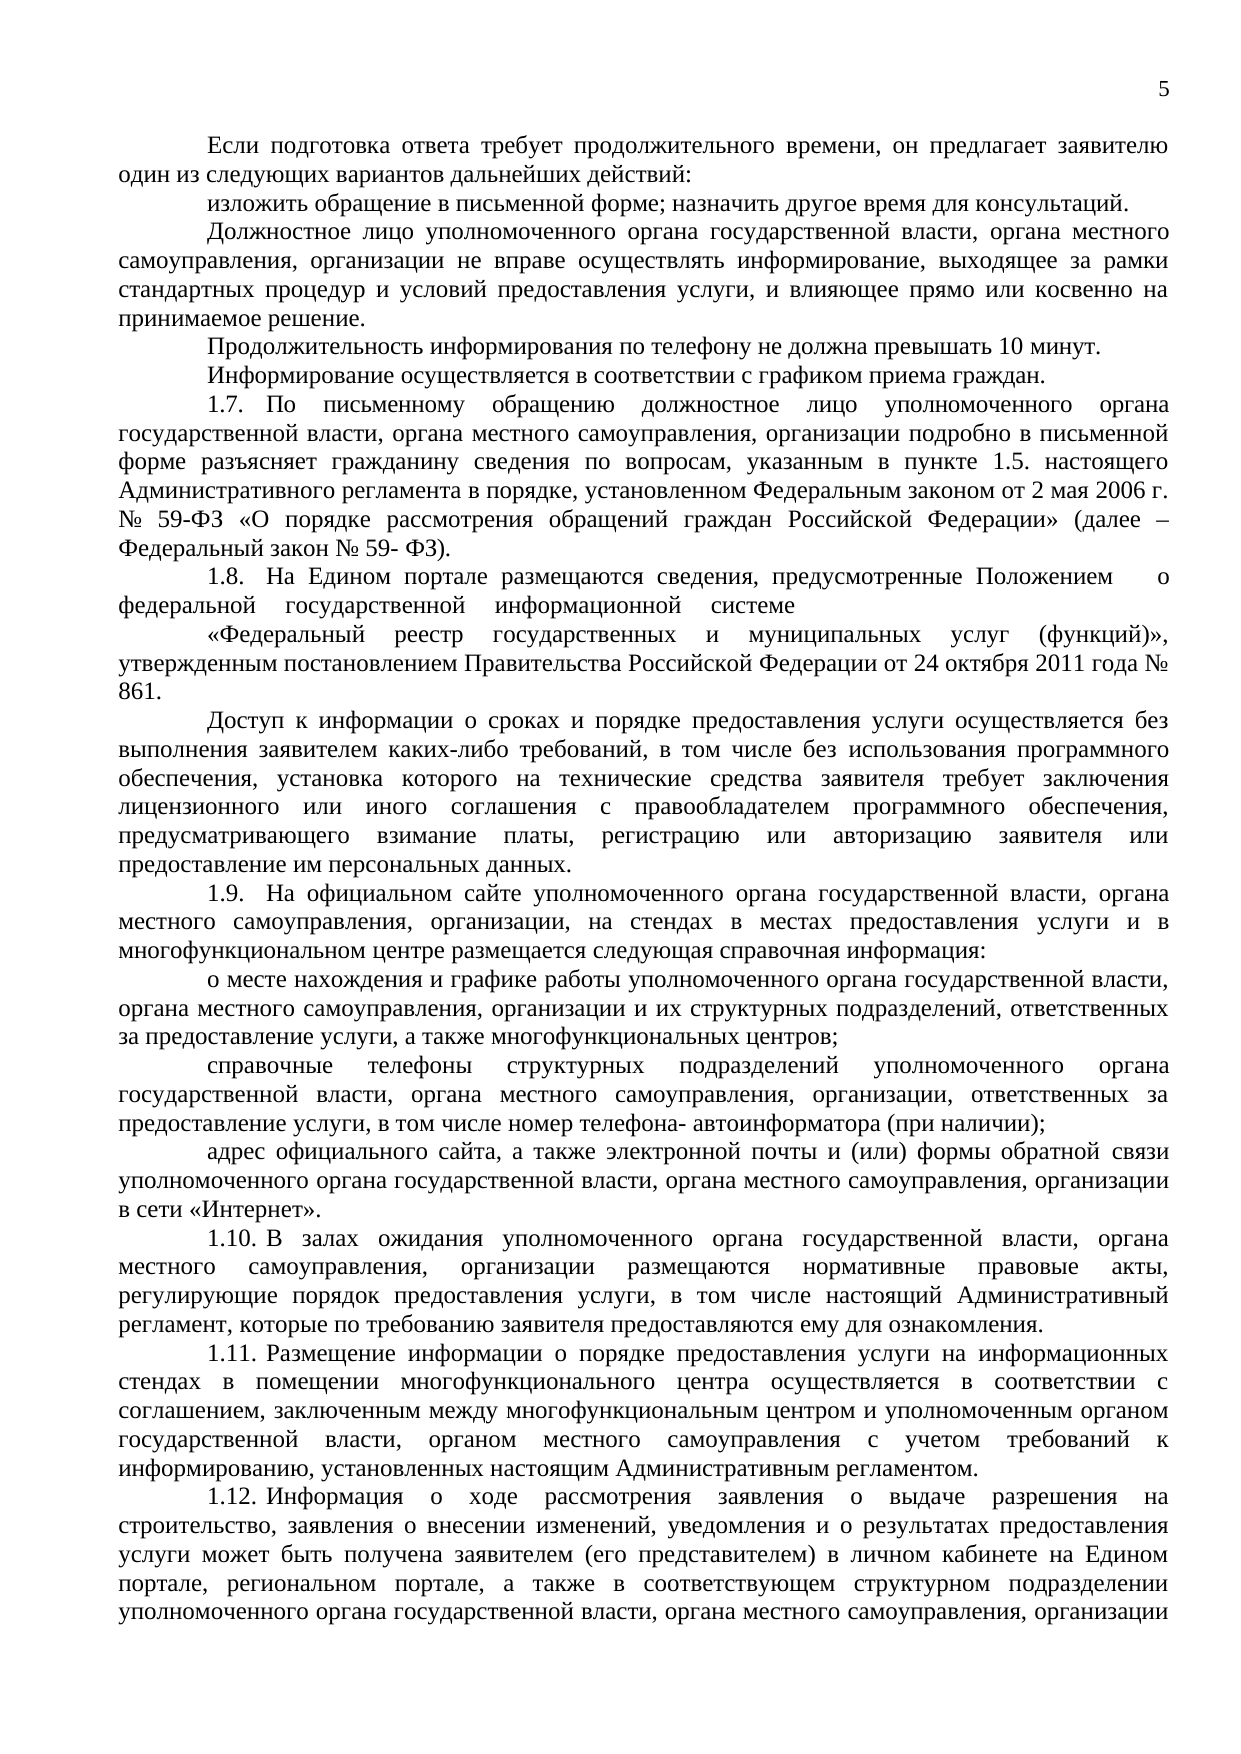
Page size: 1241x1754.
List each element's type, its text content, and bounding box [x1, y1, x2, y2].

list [118, 1481, 1169, 1625]
text «Федеральный реестр государственных и муниципальных услуг (функций)», утвержденным постановлением Правительства Российской Федерации от 24 октября 2011 года № 861. [118, 619, 1169, 705]
text изложить обращение в письменной форме; назначить другое время для консультаций. [118, 188, 1169, 216]
text о месте нахождения и графике работы уполномоченного органа государственной власти, органа местного самоуправления, организации и их структурных подразделений, ответственных за предоставление услуги, а также многофункциональных центров; [118, 964, 1169, 1050]
text Если подготовка ответа требует продолжительного времени, он предлагает заявителю один из следующих вариантов дальнейших действий: [118, 130, 1169, 188]
list В залах ожидания уполномоченного органа государственной власти, органа местного самоуправления, организации размещаются нормативные правовые акты, регулирующие порядок предоставления услуги, в том числе настоящий Административный регламент, которые по требованию заявителя предоставляются ему для ознакомления. [118, 1223, 1169, 1338]
text Доступ к информации о сроках и порядке предоставления услуги осуществляется без выполнения заявителем каких-либо требований, в том числе без использования программного обеспечения, установка которого на технические средства заявителя требует заключения лицензионного или иного соглашения с правообладателем программного обеспечения, предусматривающего взимание платы, регистрацию или авторизацию заявителя или предоставление им персональных данных. [118, 705, 1169, 878]
list Размещение информации о порядке предоставления услуги на информационных стендах в помещении многофункционального центра осуществляется в соответствии с соглашением, заключенным между многофункциональным центром и уполномоченным органом государственной власти, органом местного самоуправления с учетом требований к информированию, установленных настоящим Административным регламентом. [118, 1338, 1169, 1481]
text справочные телефоны структурных подразделений уполномоченного органа государственной власти, органа местного самоуправления, организации, ответственных за предоставление услуги, в том числе номер телефона- автоинформатора (при наличии); [118, 1050, 1169, 1136]
list По письменному обращению должностное лицо уполномоченного органа государственной власти, органа местного самоуправления, организации подробно в письменной форме разъясняет гражданину сведения по вопросам, указанным в пункте 1.5. настоящего Административного регламента в порядке, установленном Федеральным законом от 2 мая 2006 г. № 59-ФЗ «О порядке рассмотрения обращений граждан Российской Федерации» (далее – Федеральный закон № 59- ФЗ). [118, 389, 1169, 561]
list На официальном сайте уполномоченного органа государственной власти, органа местного самоуправления, организации, на стендах в местах предоставления услуги и в многофункциональном центре размещается следующая справочная информация: [118, 878, 1169, 964]
text Должностное лицо уполномоченного органа государственной власти, органа местного самоуправления, организации не вправе осуществлять информирование, выходящее за рамки стандартных процедур и условий предоставления услуги, и влияющее прямо или косвенно на принимаемое решение. [118, 216, 1169, 331]
list На Едином портале размещаются сведения, предусмотренные Положением о федеральной государственной информационной системе [118, 561, 1169, 619]
text Информирование осуществляется в соответствии с графиком приема граждан. [118, 360, 1169, 389]
text адрес официального сайта, а также электронной почты и (или) формы обратной связи уполномоченного органа государственной власти, органа местного самоуправления, организации в сети «Интернет». [118, 1136, 1169, 1223]
text Продолжительность информирования по телефону не должна превышать 10 минут. [118, 331, 1169, 360]
